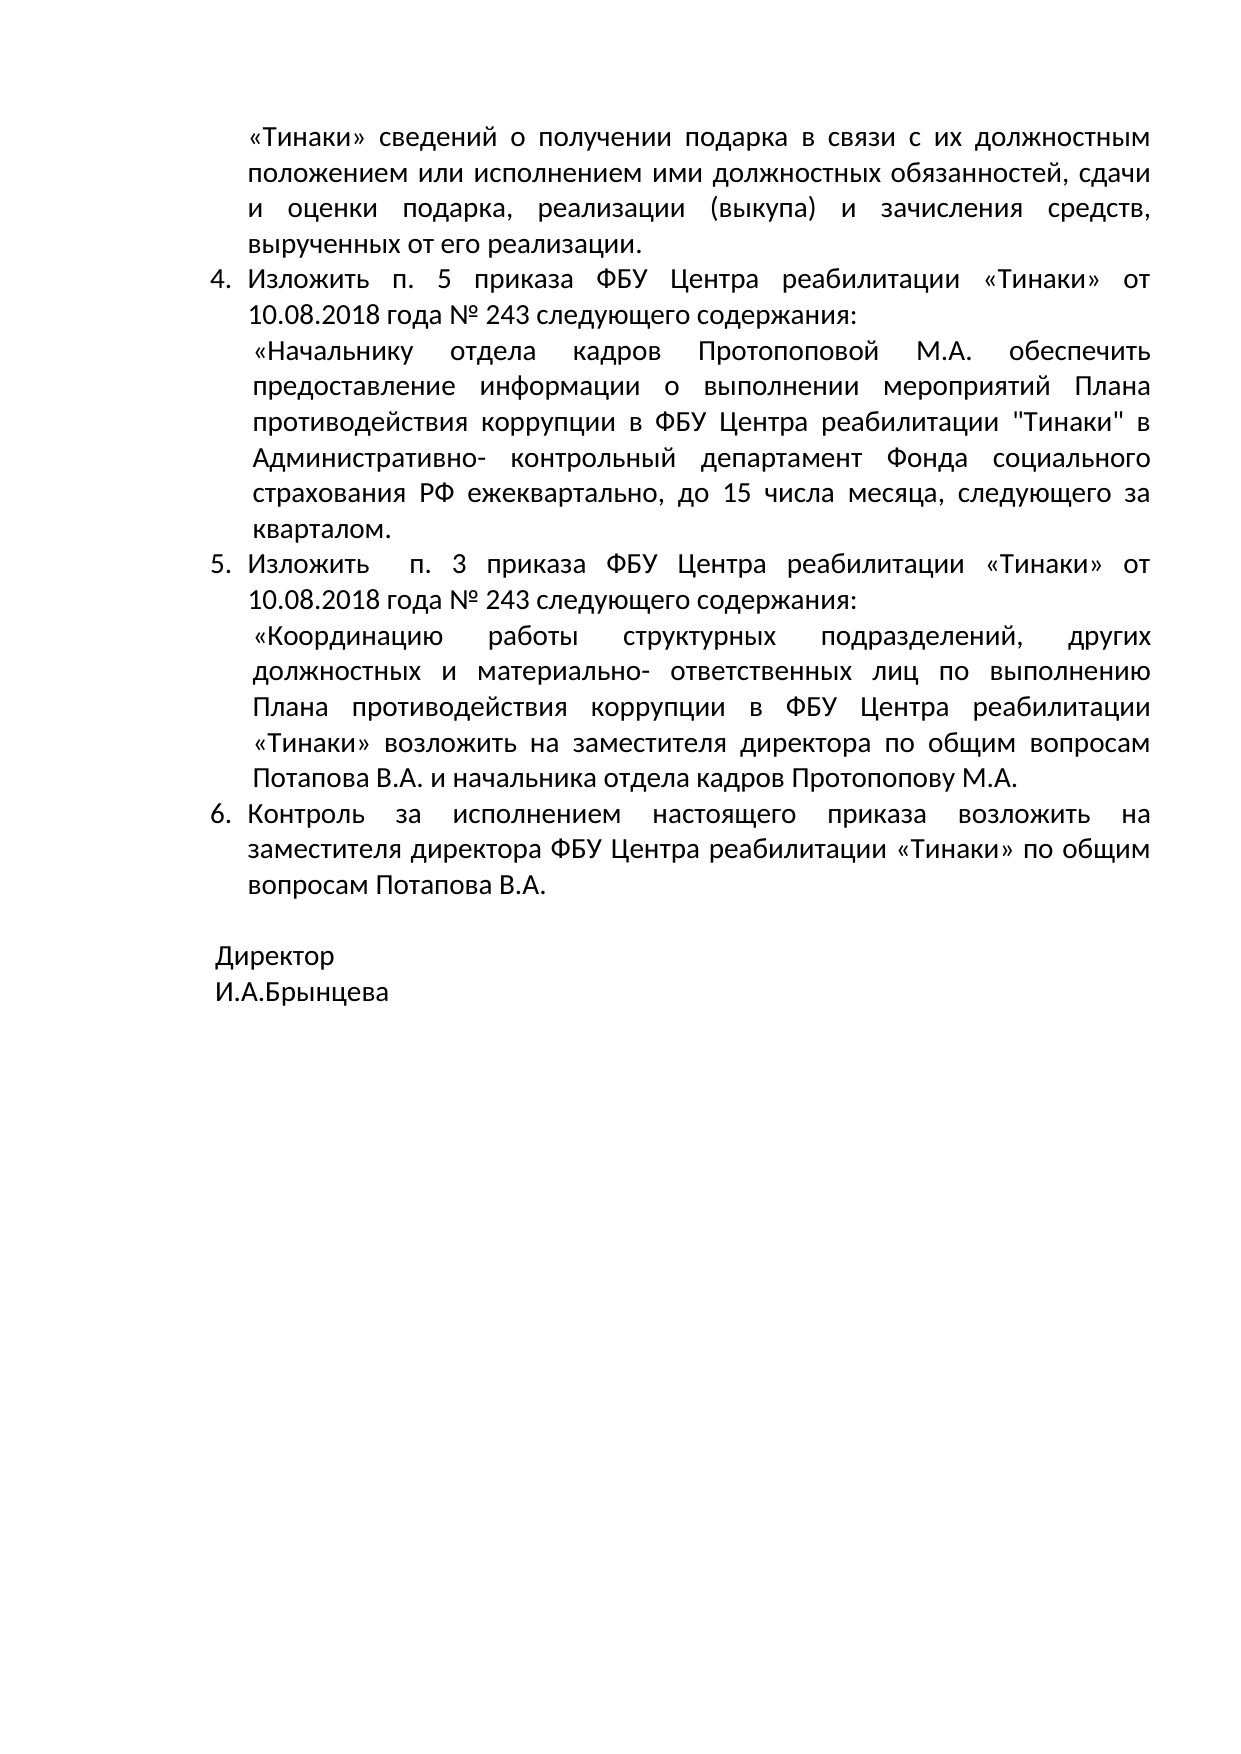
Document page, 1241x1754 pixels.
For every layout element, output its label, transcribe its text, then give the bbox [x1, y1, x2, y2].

list «Начальнику отдела кадров Протопоповой М.А. обеспечить предоставление информации о выполнении мероприятий Плана противодействия коррупции в ФБУ Центра реабилитации "Тинаки" в Административно- контрольный департамент Фонда социального страхования РФ ежеквартально, до 15 числа месяца, следующего за кварталом. [252, 332, 1152, 546]
list Изложить п. 5 приказа ФБУ Центра реабилитации «Тинаки» от 10.08.2018 года № 243 следующего содержания: [210, 261, 1152, 332]
list Изложить п. 3 приказа ФБУ Центра реабилитации «Тинаки» от 10.08.2018 года № 243 следующего содержания: [210, 546, 1152, 617]
list Контроль за исполнением настоящего приказа возложить на заместителя директора ФБУ Центра реабилитации «Тинаки» по общим вопросам Потапова В.А. [210, 795, 1152, 902]
text Директор И.А.Брынцева [215, 937, 1152, 1009]
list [247, 118, 1152, 261]
list «Координацию работы структурных подразделений, других должностных и материально- ответственных лиц по выполнению Плана противодействия коррупции в ФБУ Центра реабилитации «Тинаки» возложить на заместителя директора по общим вопросам Потапова В.А. и начальника отдела кадров Протопопову М.А. [252, 617, 1152, 795]
